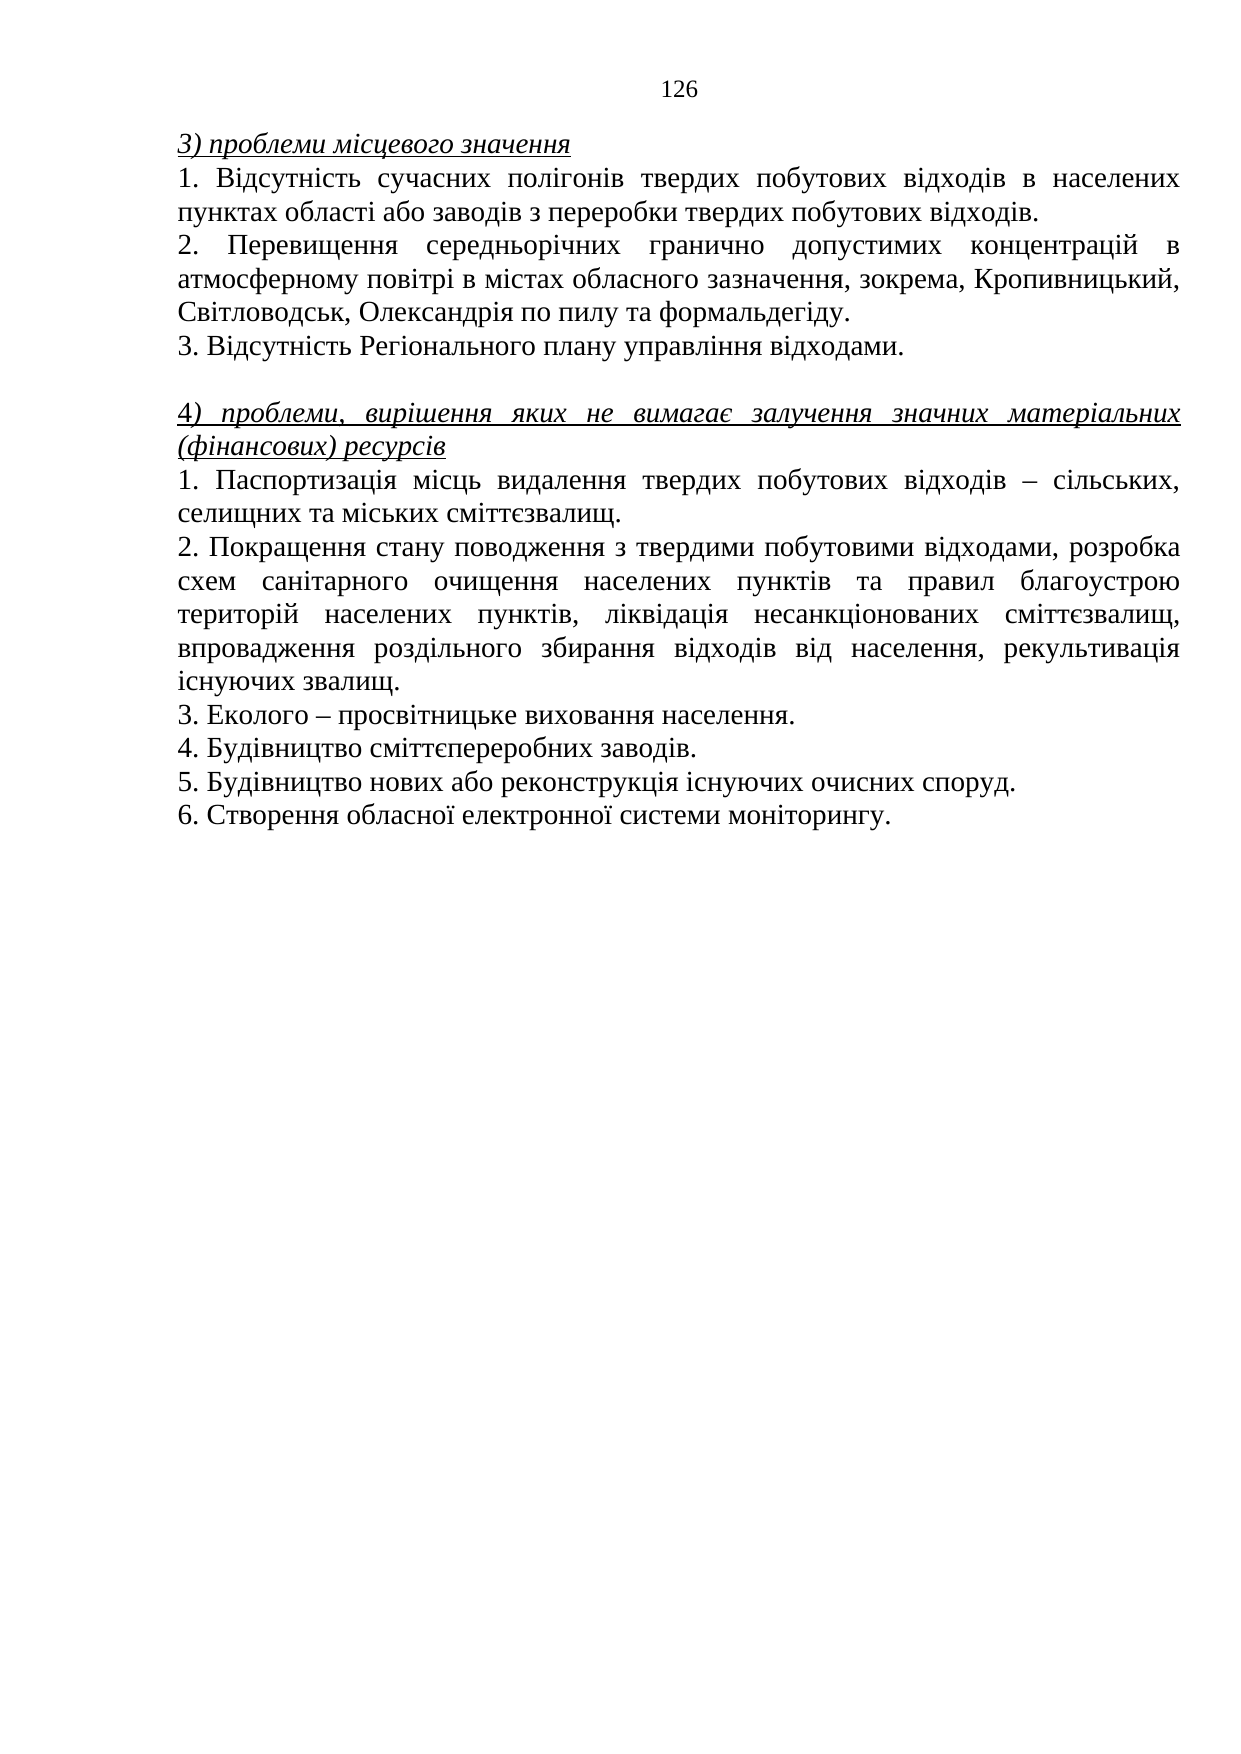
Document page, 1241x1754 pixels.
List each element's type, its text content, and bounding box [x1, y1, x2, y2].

text 4) проблеми, вирішення яких не вимагає залучення значних матеріальних (фінансових) ресурсів [177, 395, 1181, 424]
text 4. Будівництво сміттєпереробних заводів. [177, 730, 1181, 764]
text 6. Створення обласної електронної системи моніторингу. [177, 797, 1181, 831]
text 2. Перевищення середньорічних гранично допустимих концентрацій в атмосферному повітрі в містах обласного зазначення, зокрема, Кропивницький, Світловодськ, Олександрія по пилу та формальдегіду. [177, 227, 1181, 328]
text 3. Відсутність Регіонального плану управління відходами. [177, 328, 1181, 361]
text 5. Будівництво нових або реконструкція існуючих очисних споруд. [177, 764, 1181, 797]
text 4) проблеми, вирішення яких не вимагає залучення значних матеріальних (фінансових) ресурсів [177, 426, 1181, 462]
text 3) проблеми місцевого значення [177, 127, 1181, 160]
text 3. Еколого – просвітницьке виховання населення. [177, 697, 1181, 730]
text 1. Відсутність сучасних полігонів твердих побутових відходів в населених пунктах області або заводів з переробки твердих побутових відходів. [177, 160, 1181, 227]
text 1. Паспортизація місць видалення твердих побутових відходів – сільських, селищних та міських сміттєзвалищ. [177, 462, 1181, 529]
text 2. Покращення стану поводження з твердими побутовими відходами, розробка схем санітарного очищення населених пунктів та правил благоустрою територій населених пунктів, ліквідація несанкціонованих сміттєзвалищ, впровадження роздільного збирання відходів від населення, рекультивація існуючих звалищ. [177, 529, 1181, 697]
